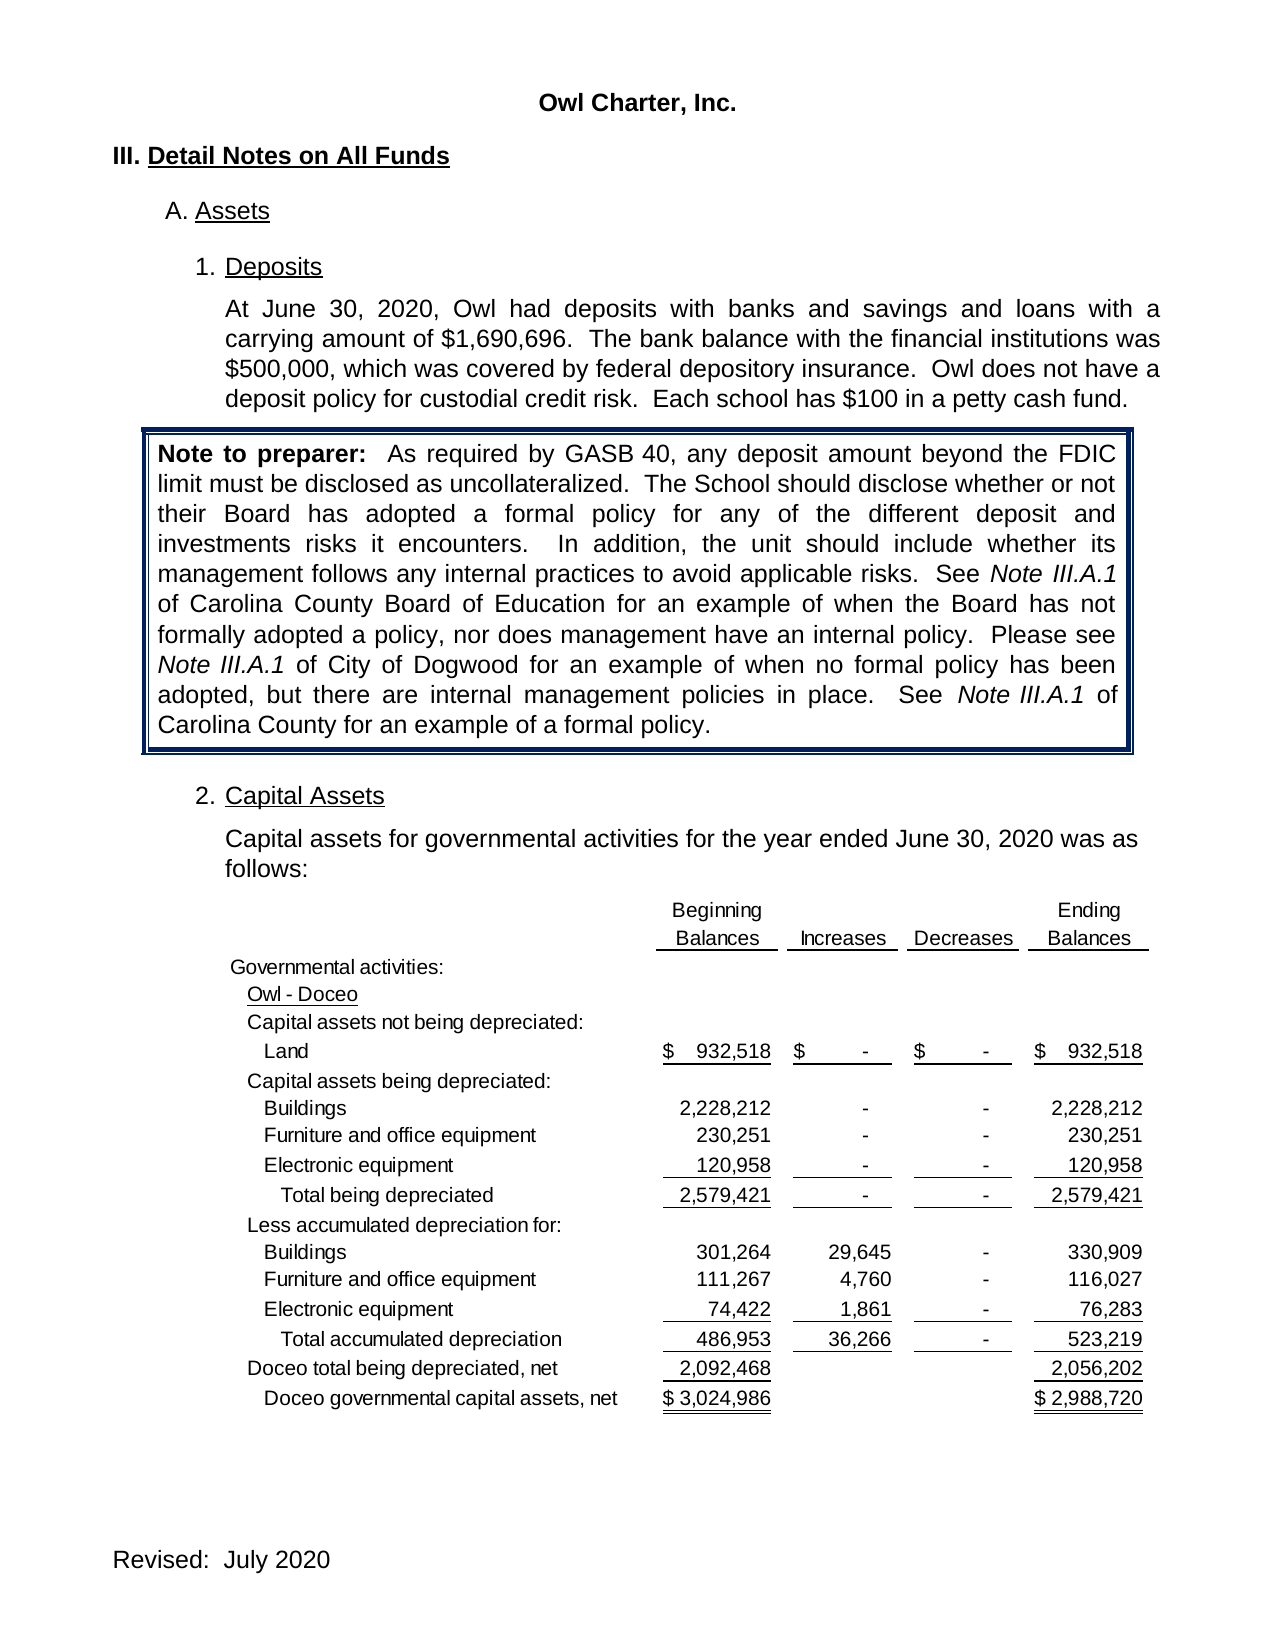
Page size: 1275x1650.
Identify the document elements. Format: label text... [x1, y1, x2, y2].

text 1. Deposits [112, 251, 1162, 280]
text III. Detail Notes on All Funds [112, 141, 1162, 170]
text Note to preparer: As required by GASB 40, any deposit amount beyond the FDIC limit must be disclosed as uncollateralized. The School should disclose whether or not their Board has adopted a formal policy for any of the different deposit and investments risks it encounters. In addition, the unit should include whether its management follows any internal practices to avoid applicable risks. See Note III.A.1 of Carolina County Board of Education for an example of when the Board has not formally adopted a policy, nor does management have an internal policy. Please see Note III.A.1 of City of Dogwood for an example of when no formal policy has been adopted, but there are internal management policies in place. See Note III.A.1 of Carolina County for an example of a formal policy. [149, 435, 1126, 747]
text A. Assets [112, 196, 1162, 225]
text Capital assets for governmental activities for the year ended June 30, 2020 was as follows: [112, 824, 1162, 883]
text 2. Capital Assets [112, 781, 1162, 810]
text At June 30, 2020, Owl had deposits with banks and savings and loans with a carrying amount of $1,690,696. The bank balance with the financial institutions was $500,000, which was covered by federal depository insurance. Owl does not have a deposit policy for custodial credit risk. Each school has $100 in a petty cash fund. [112, 294, 1162, 413]
